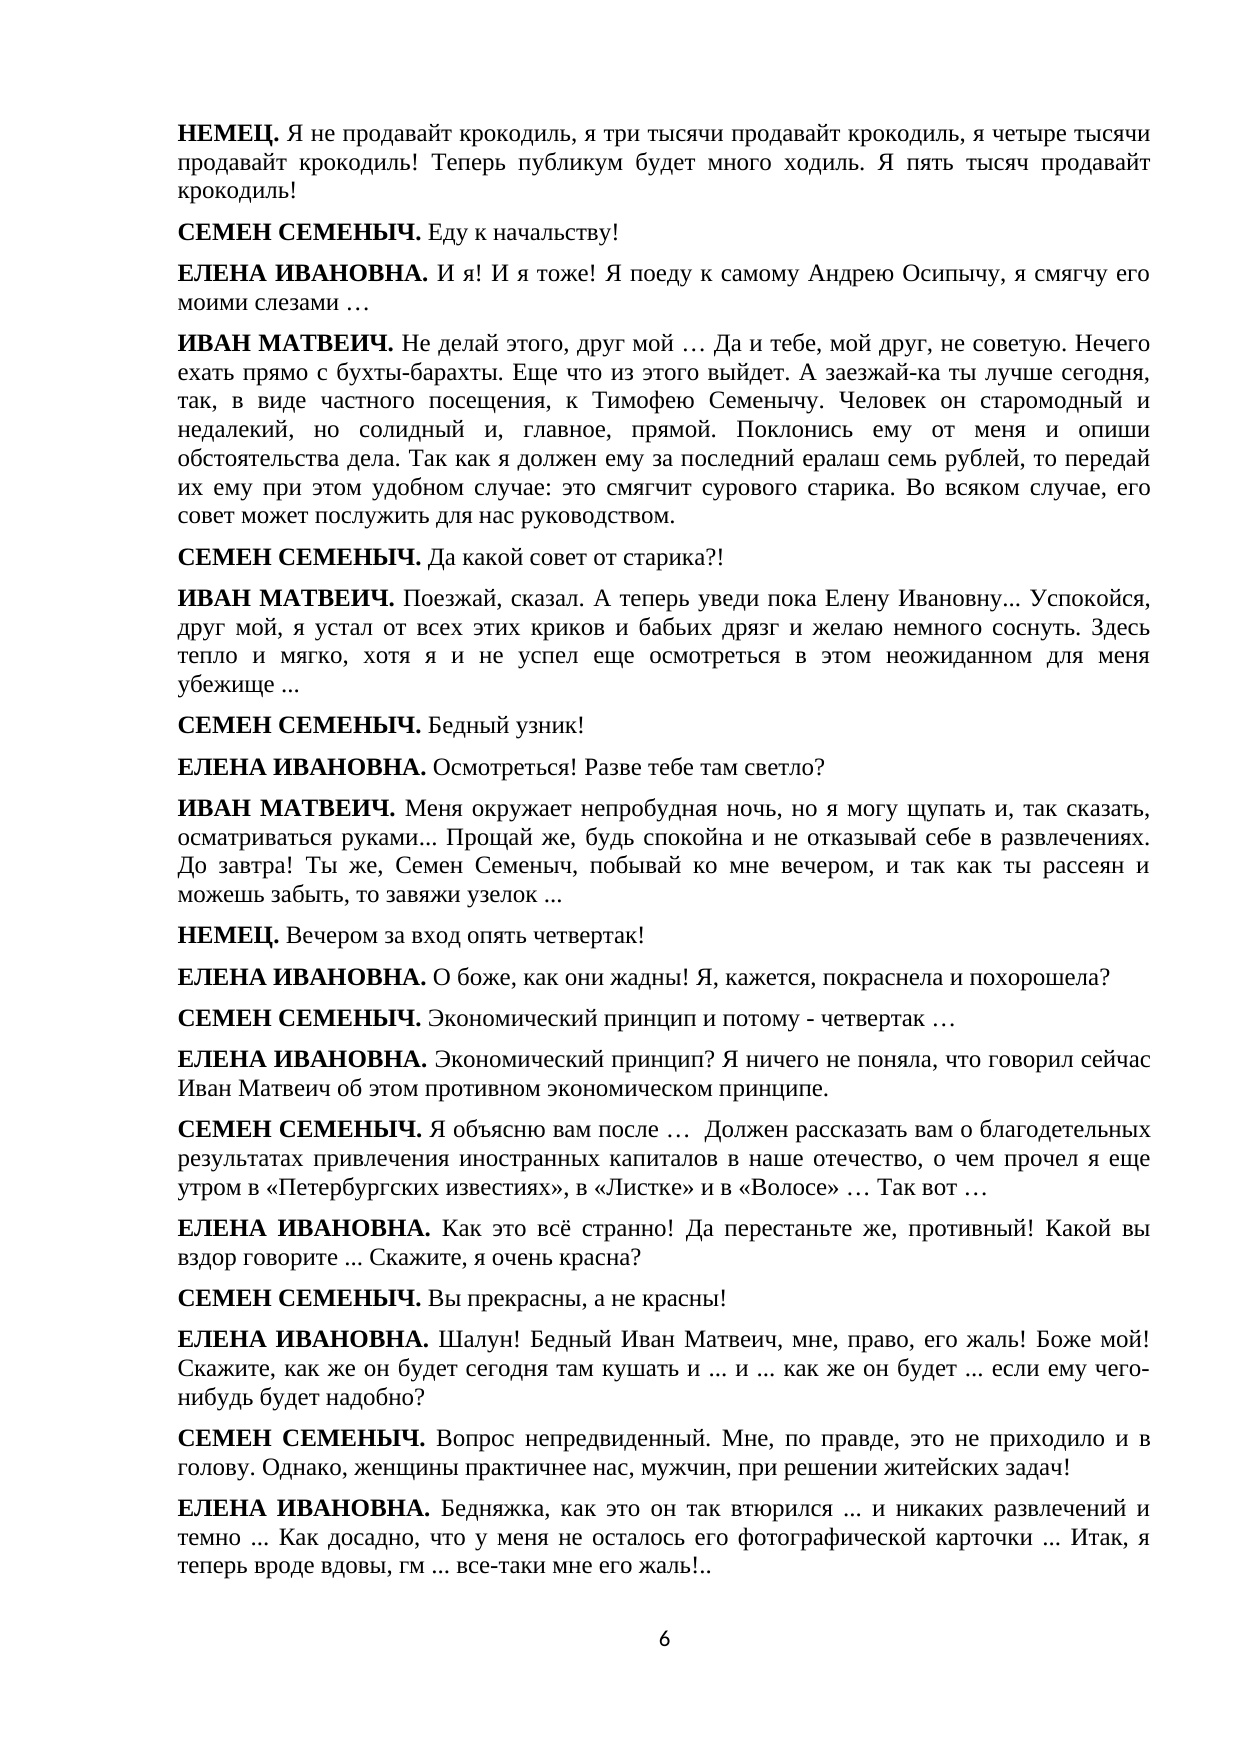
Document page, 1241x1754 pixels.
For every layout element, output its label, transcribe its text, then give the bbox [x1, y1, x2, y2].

text СЕМЕН СЕМЕНЫЧ. Бедный узник! [177, 711, 1152, 739]
text ЕЛЕНА ИВАНОВНА. Как это всё странно! Да перестаньте же, противный! Какой вы вздор говорите ... Скажите, я очень красна? [177, 1213, 1152, 1271]
text ЕЛЕНА ИВАНОВНА. Шалун! Бедный Иван Матвеич, мне, право, его жаль! Боже мой! Скажите, как же он будет сегодня там кушать и ... и ... как же он будет ... если ему чего-нибудь будет надобно? [177, 1324, 1152, 1411]
text ЕЛЕНА ИВАНОВНА. Экономический принцип? Я ничего не поняла, что говорил сейчас Иван Матвеич об этом противном экономическом принципе. [177, 1044, 1152, 1102]
text СЕМЕН СЕМЕНЫЧ. Я объясню вам после … Должен рассказать вам о благодетельных результатах привлечения иностранных капиталов в наше отечество, о чем прочел я еще утром в «Петербургских известиях», в «Листке» и в «Волосе» … Так вот … [177, 1114, 1152, 1201]
text НЕМЕЦ. Я не продавайт крокодиль, я три тысячи продавайт крокодиль, я четыре тысячи продавайт крокодиль! Теперь публикум будет много ходиль. Я пять тысяч продавайт крокодиль! [177, 118, 1152, 204]
text СЕМЕН СЕМЕНЫЧ. Да какой совет от старика?! [177, 542, 1152, 571]
text ИВАН МАТВЕИЧ. Не делай этого, друг мой … Да и тебе, мой друг, не советую. Нечего ехать прямо с бухты-барахты. Еще что из этого выйдет. А заезжай-ка ты лучше сегодня, так, в виде частного посещения, к Тимофею Семенычу. Человек он старомодный и недалекий, но солидный и, главное, прямой. Поклонись ему от меня и опиши обстоятельства дела. Так как я должен ему за последний ералаш семь рублей, то передай их ему при этом удобном случае: это смягчит сурового старика. Во всяком случае, его совет может послужить для нас руководством. [177, 328, 1152, 529]
text ИВАН МАТВЕИЧ. Поезжай, сказал. А теперь уведи пока Елену Ивановну... Успокойся, друг мой, я устал от всех этих криков и бабьих дрязг и желаю немного соснуть. Здесь тепло и мягко, хотя я и не успел еще осмотреться в этом неожиданном для меня убежище ... [177, 583, 1152, 698]
text ЕЛЕНА ИВАНОВНА. И я! И я тоже! Я поеду к самому Андрею Осипычу, я смягчу его моими слезами … [177, 258, 1152, 316]
text ЕЛЕНА ИВАНОВНА. Бедняжка, как это он так втюрился ... и никаких развлечений и темно ... Как досадно, что у меня не осталось его фотографической карточки ... Итак, я теперь вроде вдовы, гм ... все-таки мне его жаль!.. [177, 1493, 1152, 1579]
text СЕМЕН СЕМЕНЫЧ. Еду к начальству! [177, 217, 1152, 246]
text СЕМЕН СЕМЕНЫЧ. Вы прекрасны, а не красны! [177, 1283, 1152, 1312]
text ЕЛЕНА ИВАНОВНА. Осмотреться! Разве тебе там светло? [177, 752, 1152, 781]
text НЕМЕЦ. Вечером за вход опять четвертак! [177, 921, 1152, 949]
text ЕЛЕНА ИВАНОВНА. О боже, как они жадны! Я, кажется, покраснела и похорошела? [177, 962, 1152, 991]
text СЕМЕН СЕМЕНЫЧ. Вопрос непредвиденный. Мне, по правде, это не приходило и в голову. Однако, женщины практичнее нас, мужчин, при решении житейских задач! [177, 1423, 1152, 1481]
text ИВАН МАТВЕИЧ. Меня окружает непробудная ночь, но я могу щупать и, так сказать, осматриваться руками... Прощай же, будь спокойна и не отказывай себе в развлечениях. До завтра! Ты же, Семен Семеныч, побывай ко мне вечером, и так как ты рассеян и можешь забыть, то завяжи узелок ... [177, 793, 1152, 908]
text СЕМЕН СЕМЕНЫЧ. Экономический принцип и потому - четвертак … [177, 1003, 1152, 1032]
